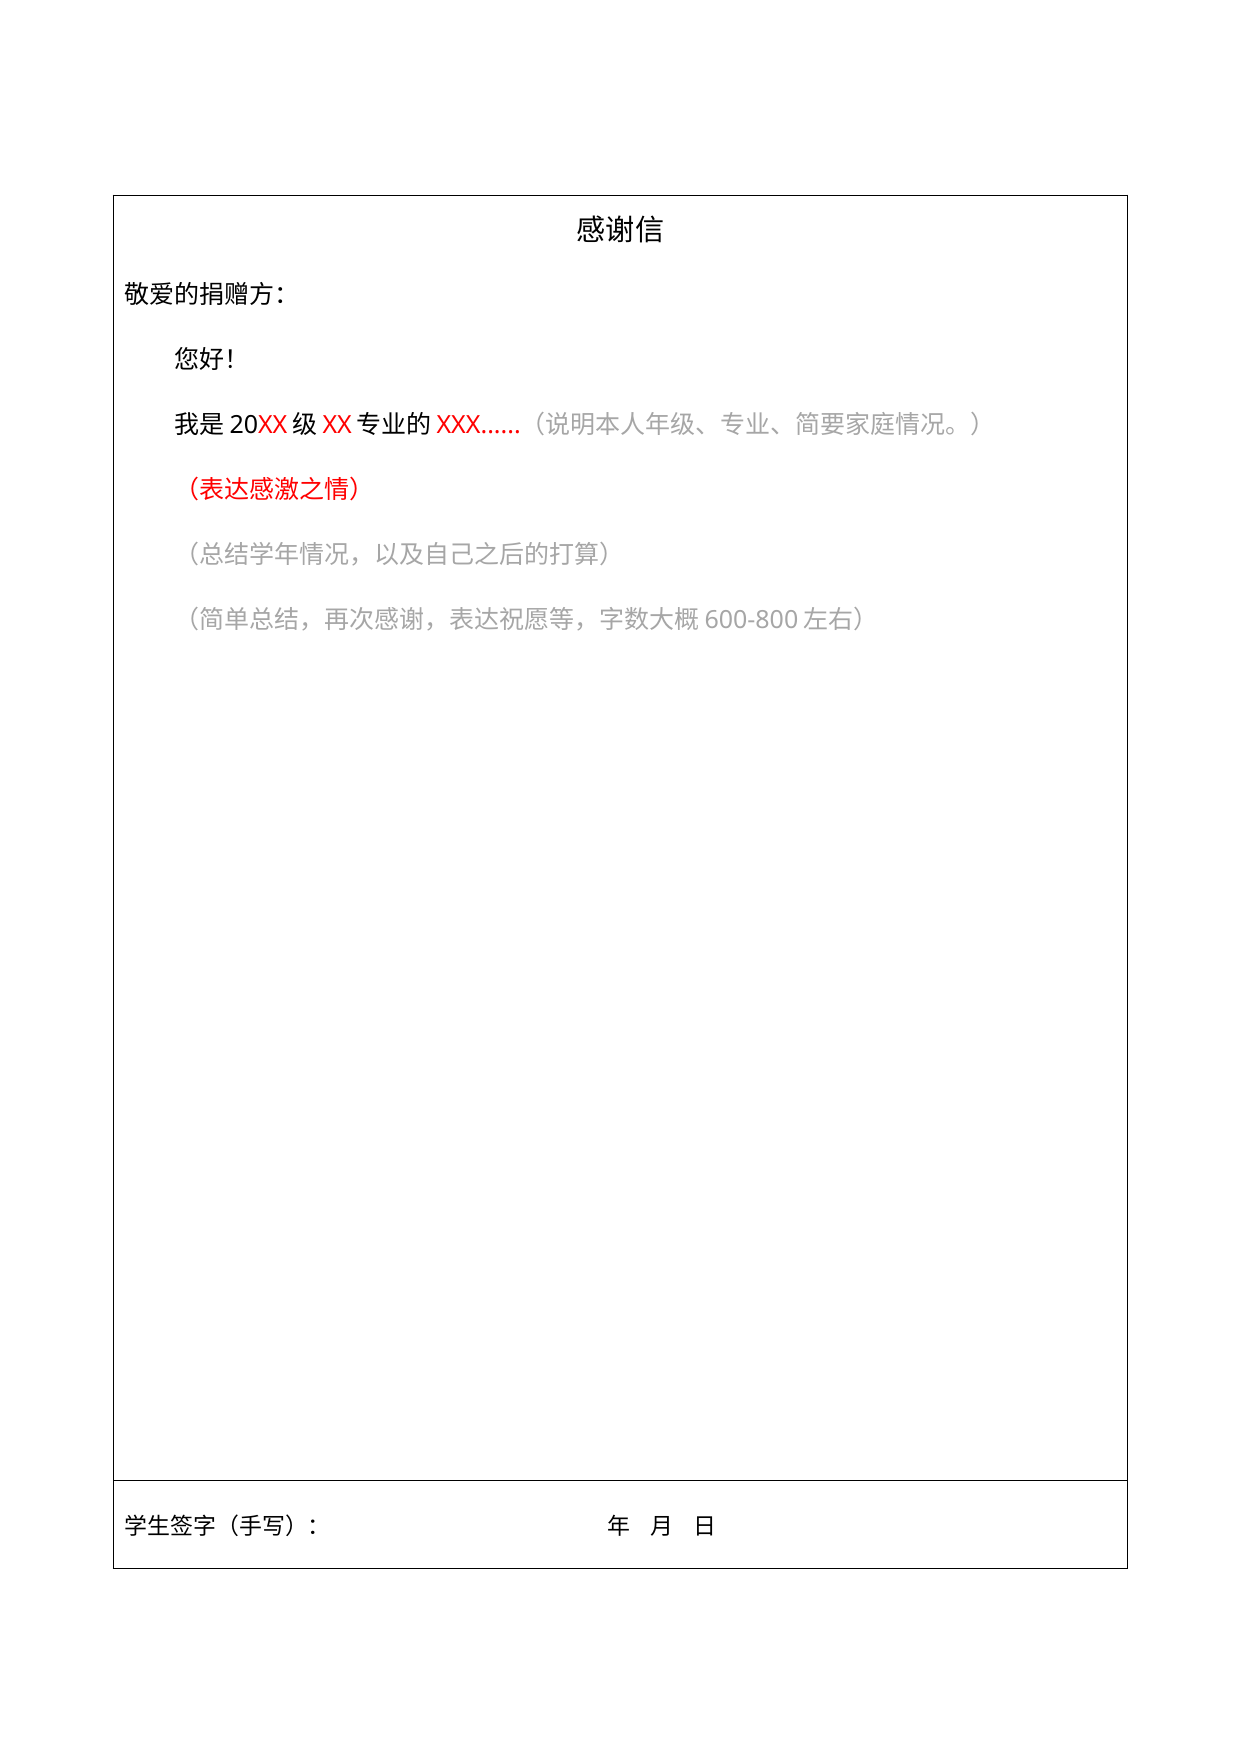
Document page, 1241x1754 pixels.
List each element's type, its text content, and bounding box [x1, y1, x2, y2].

table_header 感谢信 敬爱的捐赠方： 您好！ 我是20XX级XX专业的XXX......（说明本人年级、专业、简要家庭情况。） （表达感激之情） （总结学年情况，以及自己之后的打算） （简单总结，再次感谢，表达祝愿等，字数大概600-800左右） [114, 196, 1127, 1480]
table_cell 学生签字（手写）： 年 月 日 [114, 1481, 1127, 1568]
